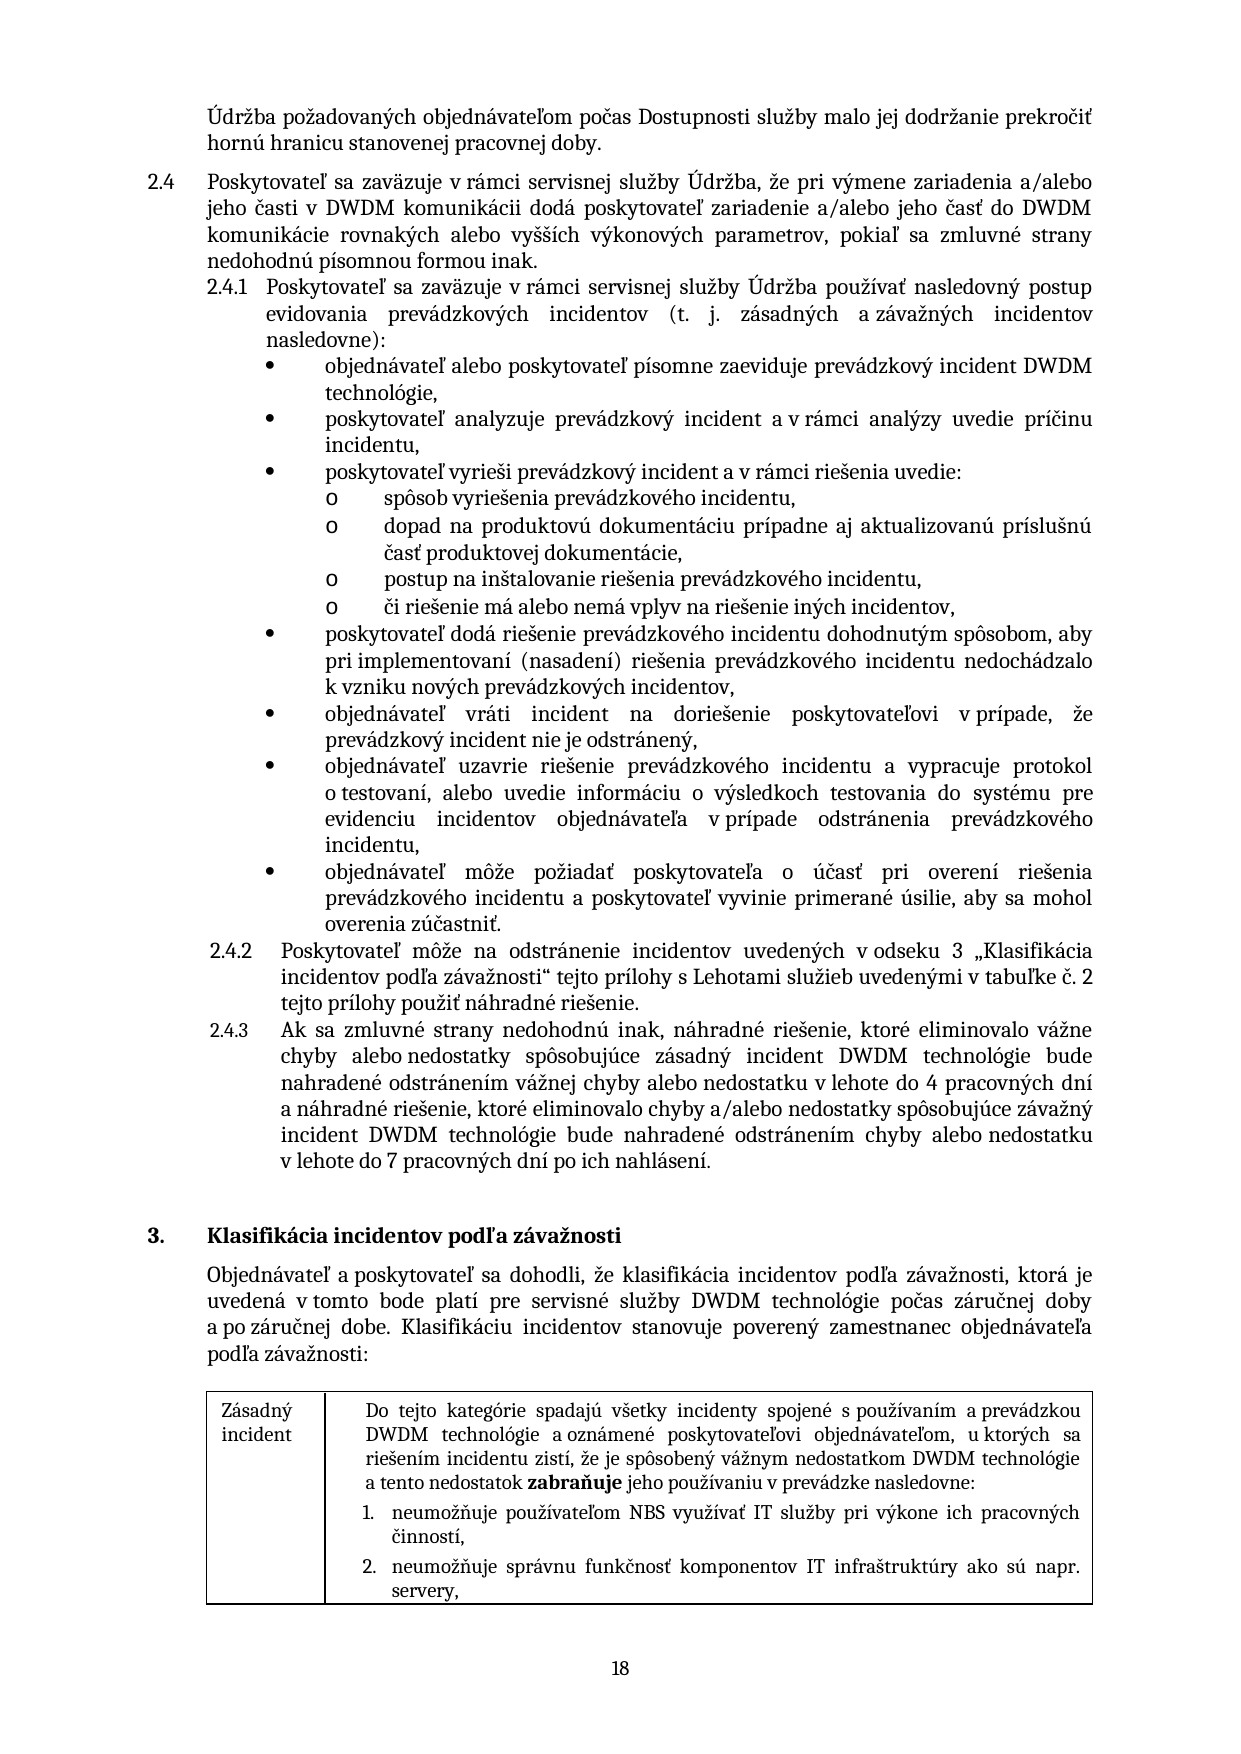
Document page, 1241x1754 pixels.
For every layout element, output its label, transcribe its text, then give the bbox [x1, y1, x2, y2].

text Objednávateľ a poskytovateľ sa dohodli, že klasifikácia incidentov podľa závažnosti, ktorá je uvedená v tomto bode platí pre servisné služby DWDM technológie počas záručnej doby a po záručnej dobe. Klasifikáciu incidentov stanovuje poverený zamestnanec objednávateľa podľa závažnosti: [207, 1261, 1093, 1367]
list postup na inštalovanie riešenia prevádzkového incidentu, [325, 566, 1093, 594]
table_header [326, 1392, 1092, 1603]
list Poskytovateľ môže na odstránenie incidentov uvedených v odseku 3 „Klasifikácia incidentov podľa závažnosti“ tejto prílohy s Lehotami služieb uvedenými v tabuľke č. 2 tejto prílohy použiť náhradné riešenie. [210, 937, 1093, 1017]
list Poskytovateľ sa zaväzuje v rámci servisnej služby Údržba používať nasledovný postup evidovania prevádzkových incidentov (t. j. zásadných a závažných incidentov nasledovne): [207, 274, 1093, 353]
list poskytovateľ vyrieši prevádzkový incident a v rámci riešenia uvedie: [266, 458, 1093, 485]
table_header Zásadný incident [207, 1392, 325, 1603]
list spôsob vyriešenia prevádzkového incidentu, [325, 485, 1093, 512]
list objednávateľ uzavrie riešenie prevádzkového incidentu a vypracuje protokol o testovaní, alebo uvedie informáciu o výsledkoch testovania do systému pre evidenciu incidentov objednávateľa v prípade odstránenia prevádzkového incidentu, [266, 753, 1093, 858]
list objednávateľ alebo poskytovateľ písomne zaeviduje prevádzkový incident DWDM technológie, [266, 353, 1093, 406]
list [148, 103, 1093, 156]
list objednávateľ vráti incident na doriešenie poskytovateľovi v prípade, že prevádzkový incident nie je odstránený, [266, 700, 1093, 753]
list Poskytovateľ sa zaväzuje v rámci servisnej služby Údržba, že pri výmene zariadenia a/alebo jeho časti v DWDM komunikácii dodá poskytovateľ zariadenie a/alebo jeho časť do DWDM komunikácie rovnakých alebo vyšších výkonových parametrov, pokiaľ sa zmluvné strany nedohodnú písomnou formou inak. [148, 169, 1093, 274]
list či riešenie má alebo nemá vplyv na riešenie iných incidentov, [325, 594, 1093, 621]
list objednávateľ môže požiadať poskytovateľa o účasť pri overení riešenia prevádzkového incidentu a poskytovateľ vyvinie primerané úsilie, aby sa mohol overenia zúčastniť. [266, 858, 1093, 937]
list poskytovateľ dodá riešenie prevádzkového incidentu dohodnutým spôsobom, aby pri implementovaní (nasadení) riešenia prevádzkového incidentu nedochádzalo k vzniku nových prevádzkových incidentov, [266, 621, 1093, 700]
list Ak sa zmluvné strany nedohodnú inak, náhradné riešenie, ktoré eliminovalo vážne chyby alebo nedostatky spôsobujúce zásadný incident DWDM technológie bude nahradené odstránením vážnej chyby alebo nedostatku v lehote do 4 pracovných dní a náhradné riešenie, ktoré eliminovalo chyby a/alebo nedostatky spôsobujúce závažný incident DWDM technológie bude nahradené odstránením chyby alebo nedostatku v lehote do 7 pracovných dní po ich nahlásení. [210, 1017, 1093, 1175]
list poskytovateľ analyzuje prevádzkový incident a v rámci analýzy uvedie príčinu incidentu, [266, 406, 1093, 458]
list dopad na produktovú dokumentáciu prípadne aj aktualizovanú príslušnú časť produktovej dokumentácie, [325, 512, 1093, 566]
list Klasifikácia incidentov podľa závažnosti [148, 1223, 1093, 1249]
